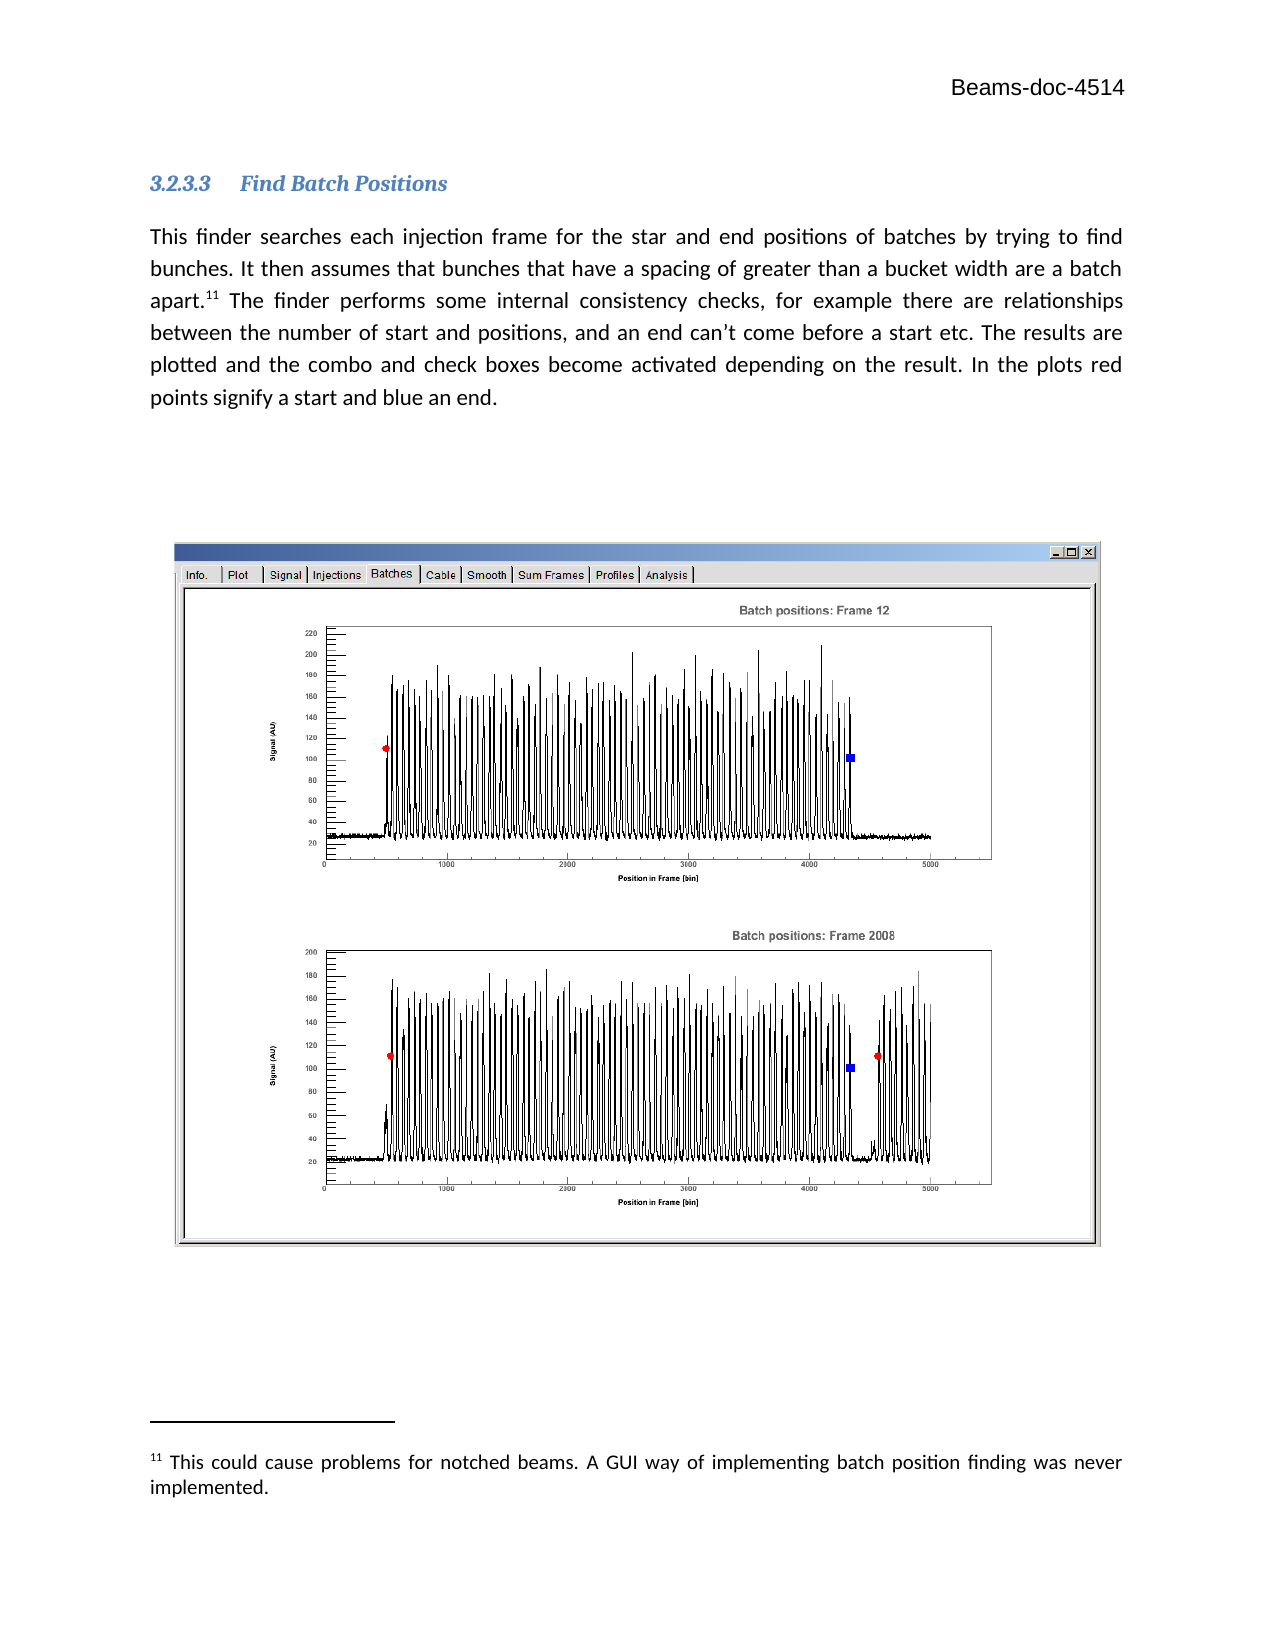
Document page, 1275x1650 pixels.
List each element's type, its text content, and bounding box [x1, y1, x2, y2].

subtitle Find Batch Positions [150, 171, 1125, 197]
text This finder searches each injection frame for the star and end positions of batches by trying to find bunches. It then assumes that bunches that have a spacing of greater than a bucket width are a batch apart. The finder performs some internal consistency checks, for example there are relationships between the number of start and positions, and an end can’t come before a start etc. The results are plotted and the combo and check boxes become activated depending on the result. In the plots red points signify a start and blue an end. [150, 222, 1125, 411]
picture [174, 541, 1101, 1247]
